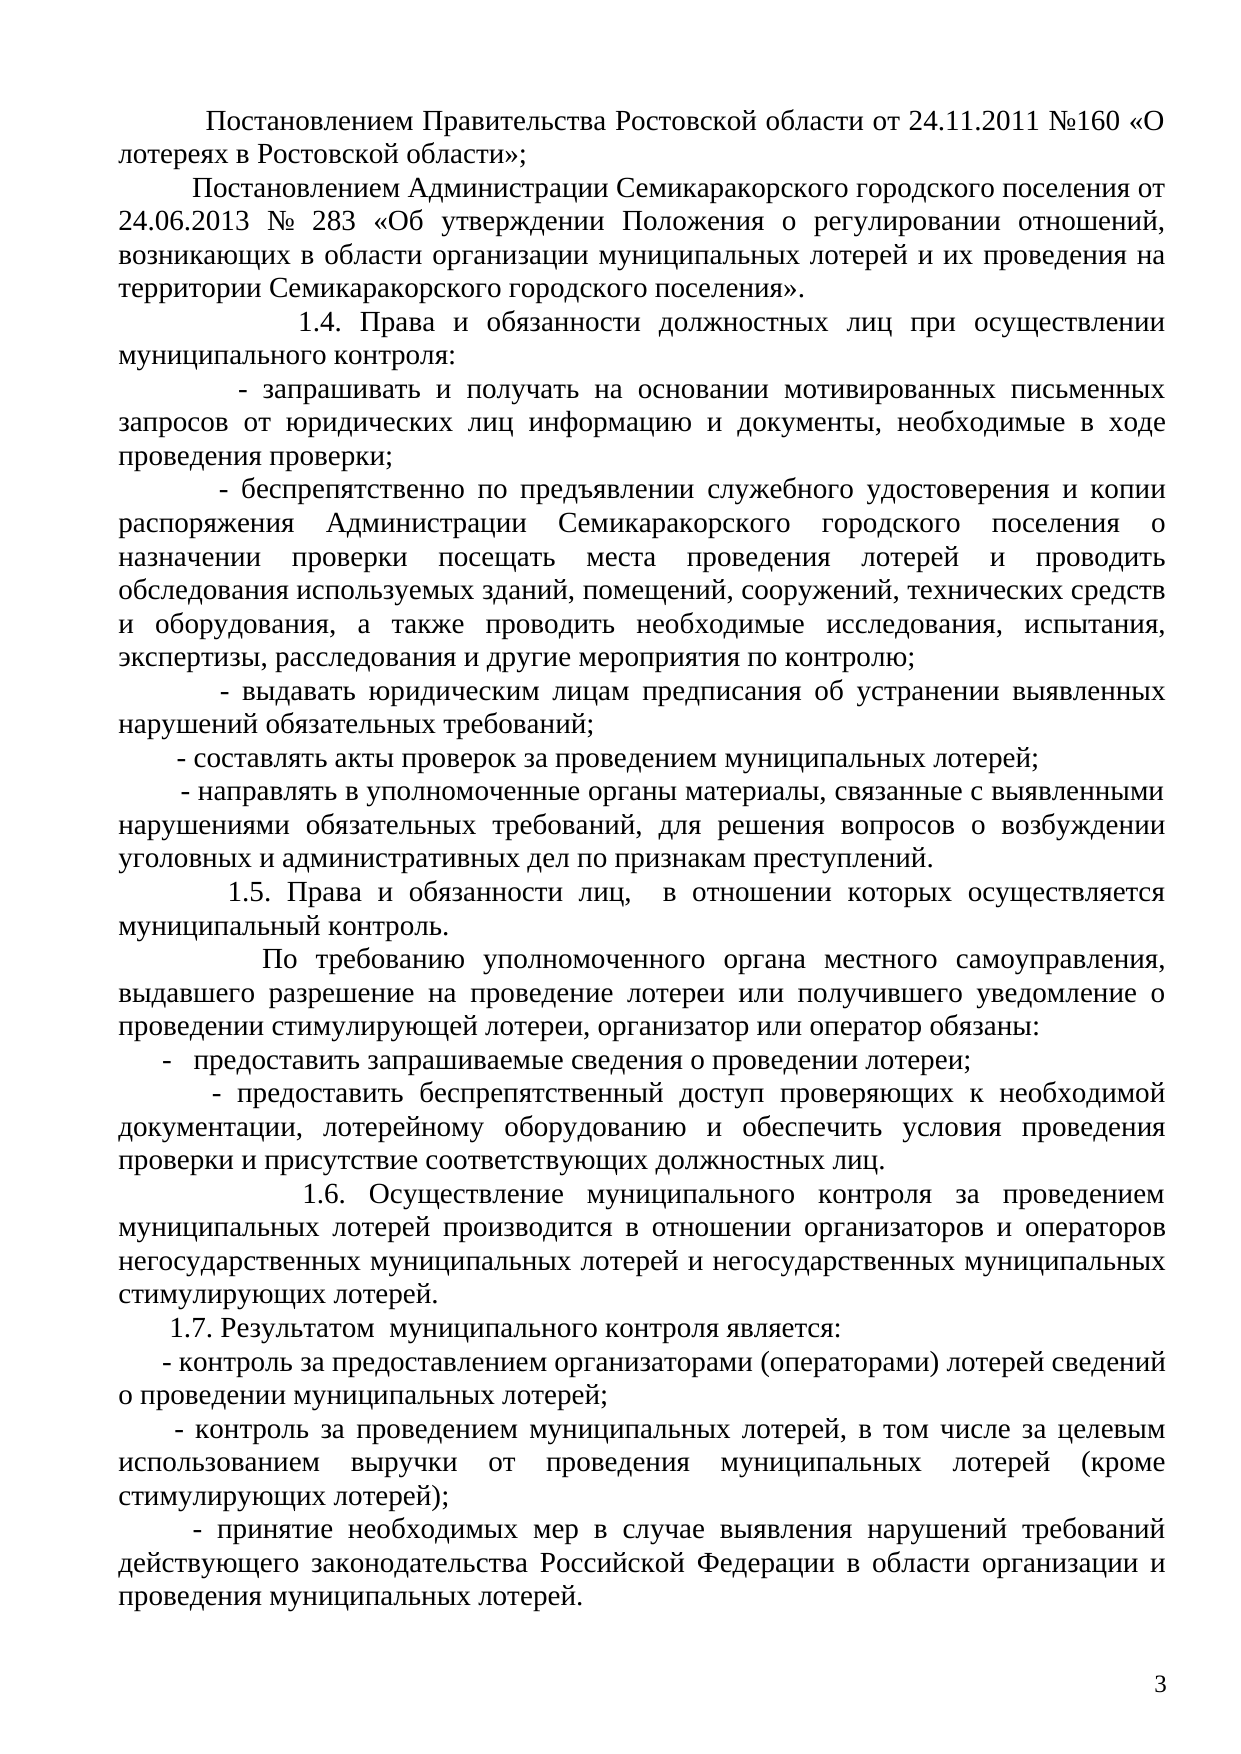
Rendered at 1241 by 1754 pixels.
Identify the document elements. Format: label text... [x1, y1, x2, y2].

text - направлять в уполномоченные органы материалы, связанные с выявленными нарушениями обязательных требований, для решения вопросов о возбуждении уголовных и административных дел по признакам преступлений. [118, 773, 1167, 874]
text Постановлением Правительства Ростовской области от 24.11.2011 №160 «О лотереях в Ростовской области»; [118, 103, 1167, 170]
text Постановлением Администрации Семикаракорского городского поселения от 24.06.2013 № 283 «Об утверждении Положения о регулировании отношений, возникающих в области организации муниципальных лотерей и их проведения на территории Семикаракорского городского поселения». [118, 170, 1167, 304]
text - принятие необходимых мер в случае выявления нарушений требований действующего законодательства Российской Федерации в области организации и проведения муниципальных лотерей. [118, 1511, 1167, 1612]
text - запрашивать и получать на основании мотивированных письменных запросов от юридических лиц информацию и документы, необходимые в ходе проведения проверки; [118, 371, 1167, 472]
text - предоставить запрашиваемые сведения о проведении лотереи; [118, 1042, 1167, 1075]
text 1.4. Права и обязанности должностных лиц при осуществлении муниципального контроля: [118, 304, 1167, 371]
text По требованию уполномоченного органа местного самоуправления, выдавшего разрешение на проведение лотереи или получившего уведомление о проведении стимулирующей лотереи, организатор или оператор обязаны: [118, 941, 1167, 1042]
text 1.7. Результатом муниципального контроля является: [118, 1310, 1167, 1344]
text 1.5. Права и обязанности лиц, в отношении которых осуществляется муниципальный контроль. [118, 874, 1167, 941]
text - беспрепятственно по предъявлении служебного удостоверения и копии распоряжения Администрации Семикаракорского городского поселения о назначении проверки посещать места проведения лотерей и проводить обследования используемых зданий, помещений, сооружений, технических средств и оборудования, а также проводить необходимые исследования, испытания, экспертизы, расследования и другие мероприятия по контролю; [118, 472, 1167, 673]
text - предоставить беспрепятственный доступ проверяющих к необходимой документации, лотерейному оборудованию и обеспечить условия проведения проверки и присутствие соответствующих должностных лиц. [118, 1075, 1167, 1176]
text - составлять акты проверок за проведением муниципальных лотерей; [118, 740, 1167, 773]
text - контроль за проведением муниципальных лотерей, в том числе за целевым использованием выручки от проведения муниципальных лотерей (кроме стимулирующих лотерей); [118, 1411, 1167, 1511]
text - выдавать юридическим лицам предписания об устранении выявленных нарушений обязательных требований; [118, 673, 1167, 740]
text - контроль за предоставлением организаторами (операторами) лотерей сведений о проведении муниципальных лотерей; [118, 1344, 1167, 1411]
text 1.6. Осуществление муниципального контроля за проведением муниципальных лотерей производится в отношении организаторов и операторов негосударственных муниципальных лотерей и негосударственных муниципальных стимулирующих лотерей. [118, 1176, 1167, 1310]
